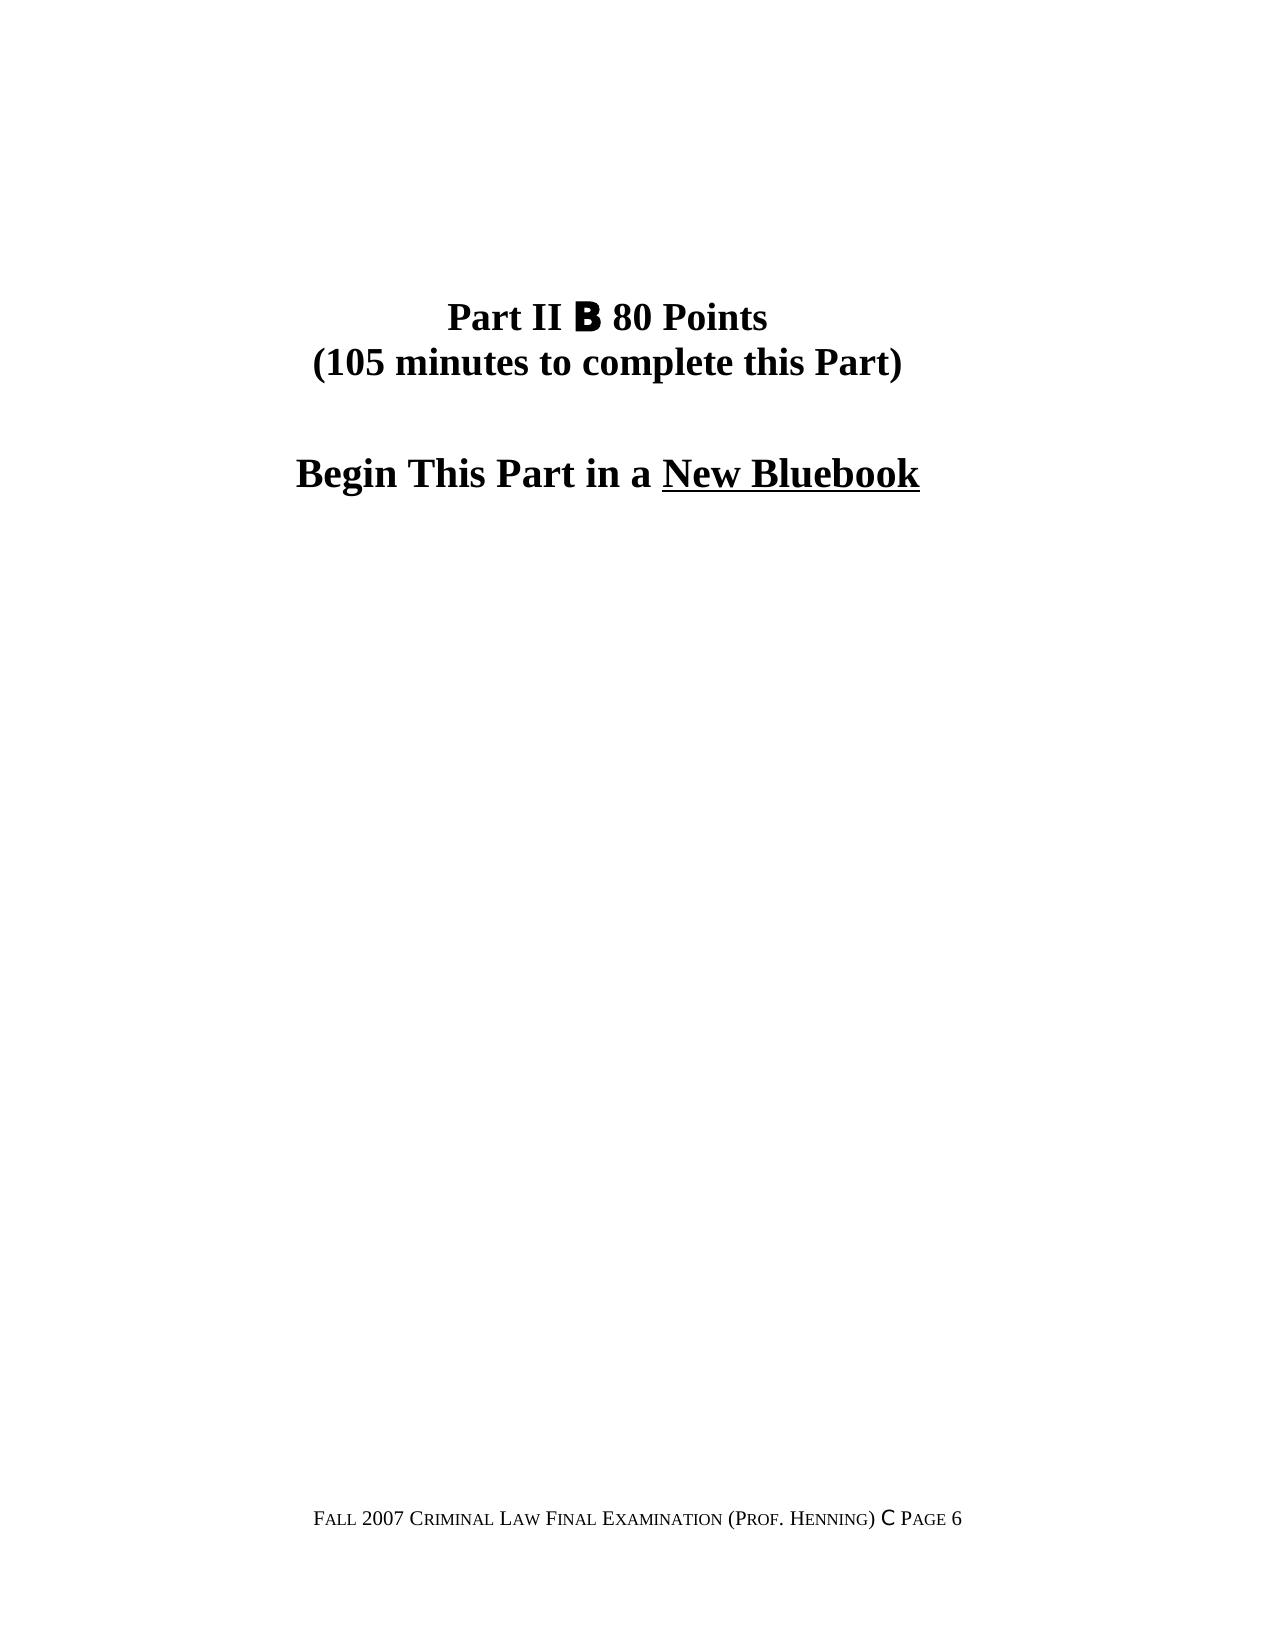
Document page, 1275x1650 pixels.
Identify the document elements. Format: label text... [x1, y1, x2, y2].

text (105 minutes to complete this Part) [150, 339, 1065, 384]
text Part II 80 Points [150, 294, 1065, 339]
text Begin This Part in a New Bluebook [150, 448, 1065, 496]
